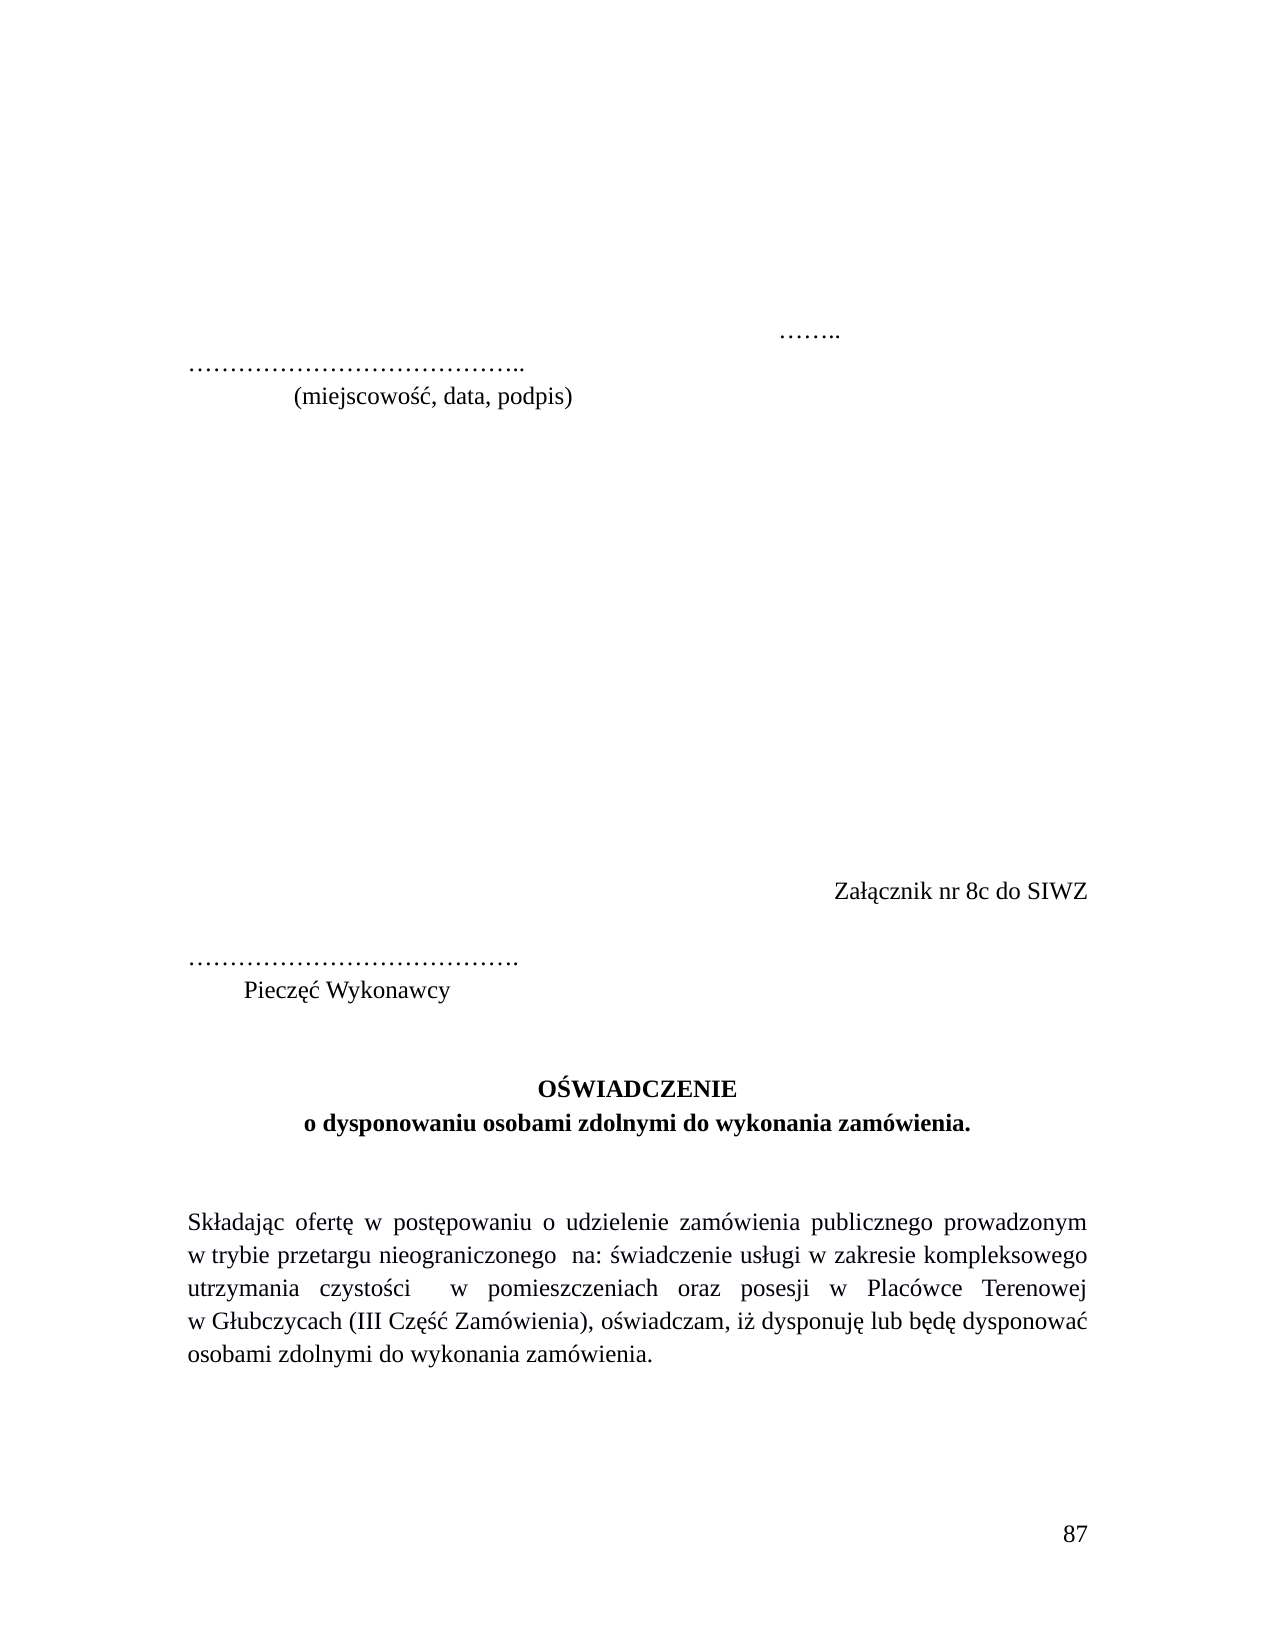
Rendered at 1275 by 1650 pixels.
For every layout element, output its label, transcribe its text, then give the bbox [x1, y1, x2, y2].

text Załącznik nr 8c do SIWZ [187, 876, 1088, 905]
text (miejscowość, data, podpis) [187, 381, 1088, 410]
text OŚWIADCZENIE [187, 1074, 1088, 1103]
text …………………………………. [187, 942, 1088, 971]
text Pieczęć Wykonawcy [187, 976, 1088, 1004]
text Składając ofertę w postępowaniu o udzielenie zamówienia publicznego prowadzonym w trybie przetargu nieograniczonego na: świadczenie usługi w zakresie kompleksowego utrzymania czystości w pomieszczeniach oraz posesji w Placówce Terenowej w Głubczycach (III Część Zamówienia), oświadczam, iż dysponuję lub będę dysponować osobami zdolnymi do wykonania zamówienia. [187, 1207, 1088, 1367]
text ……..………………………………….. [187, 315, 1088, 377]
text o dysponowaniu osobami zdolnymi do wykonania zamówienia. [187, 1108, 1088, 1136]
